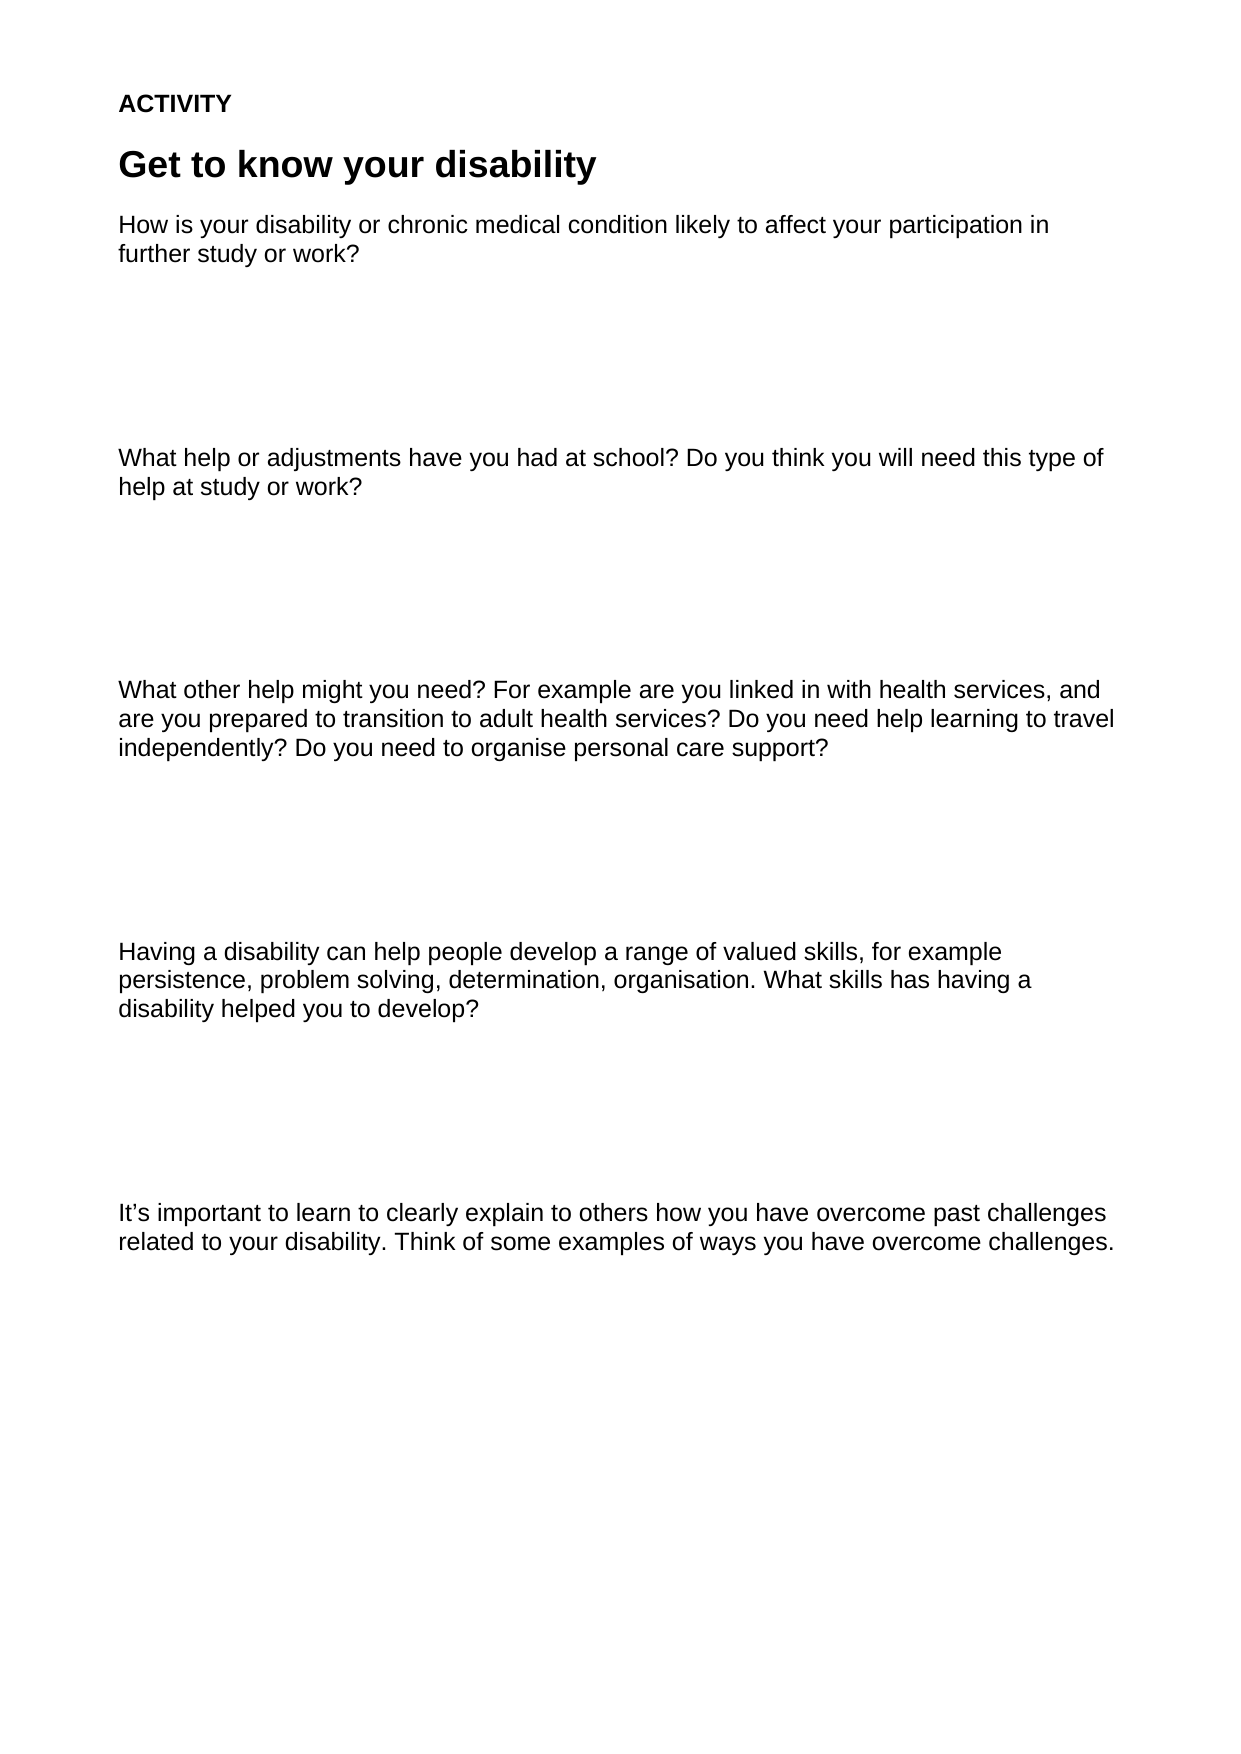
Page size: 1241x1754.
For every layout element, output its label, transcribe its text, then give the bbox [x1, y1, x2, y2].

text It’s important to learn to clearly explain to others how you have overcome past challenges related to your disability. Think of some examples of ways you have overcome challenges. [118, 1198, 1122, 1256]
text Having a disability can help people develop a range of valued skills, for example persistence, problem solving, determination, organisation. What skills has having a disability helped you to develop? [118, 937, 1122, 1023]
text What help or adjustments have you had at school? Do you think you will need this type of help at study or work? [118, 443, 1122, 501]
text What other help might you need? For example are you linked in with health services, and are you prepared to transition to adult health services? Do you need help learning to travel independently? Do you need to organise personal care support? [118, 676, 1122, 762]
subtitle Get to know your disability [118, 142, 1122, 186]
text ACTIVITY [118, 89, 1122, 117]
text How is your disability or chronic medical condition likely to affect your participation in further study or work? [118, 211, 1122, 268]
